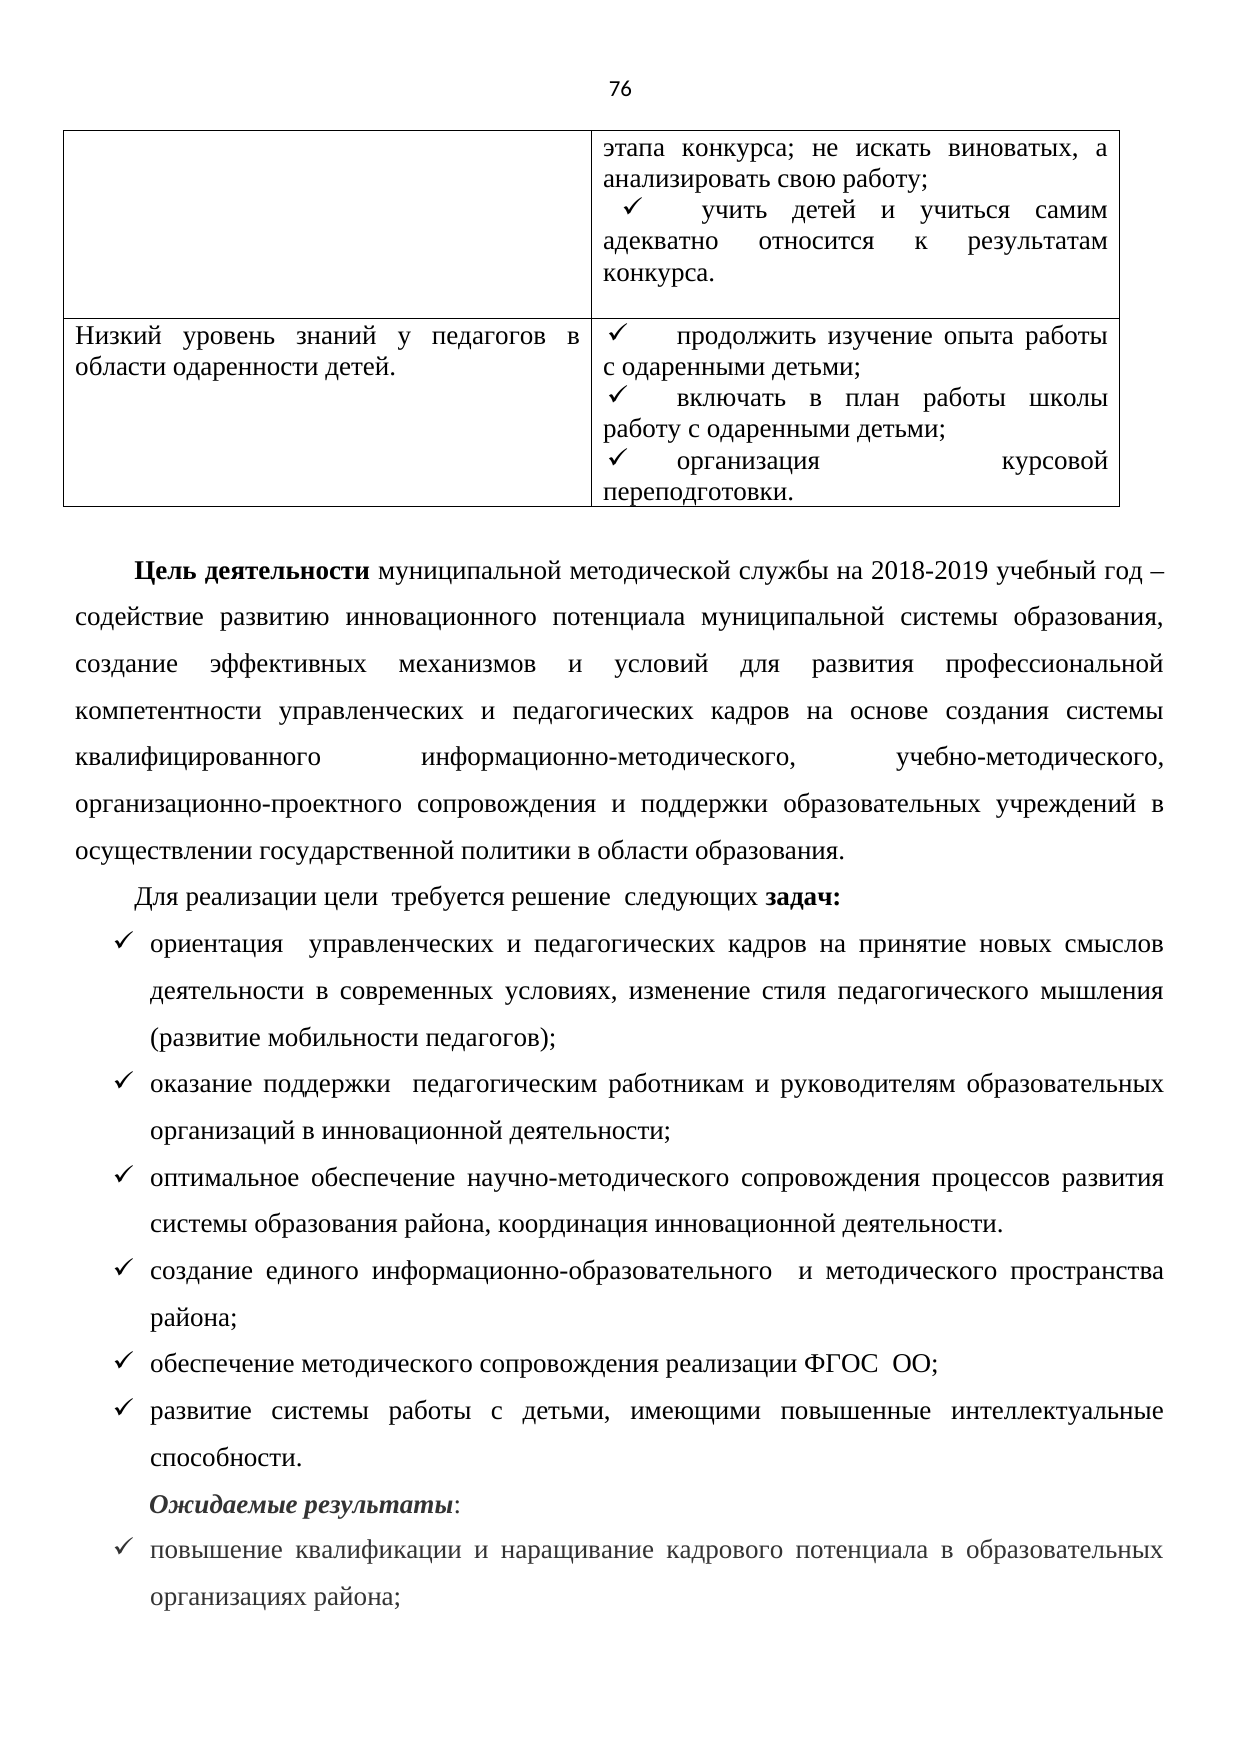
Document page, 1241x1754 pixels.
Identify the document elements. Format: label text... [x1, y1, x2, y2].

text Цель деятельности муниципальной методической службы на 2018-2019 учебный год – содействие развитию инновационного потенциала муниципальной системы образования, создание эффективных механизмов и условий для развития профессиональной компетентности управленческих и педагогических кадров на основе создания системы квалифицированного информационно-методического, учебно-методического, организационно-проектного сопровождения и поддержки образовательных учреждений в осуществлении государственной политики в области образования. [75, 554, 1165, 865]
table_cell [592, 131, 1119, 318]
list повышение квалификации и наращивание кадрового потенциала в образовательных организациях района; [112, 1533, 1165, 1611]
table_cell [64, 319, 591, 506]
list создание единого информационно-образовательного и методического пространства района; [112, 1254, 1165, 1332]
text Ожидаемые результаты: [112, 1488, 1165, 1519]
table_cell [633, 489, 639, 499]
list оказание поддержки педагогическим работникам и руководителям образовательных организаций в инновационной деятельности; [112, 1067, 1165, 1145]
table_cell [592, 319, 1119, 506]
list оптимальное обеспечение научно-методического сопровождения процессов развития системы образования района, координация инновационной деятельности. [112, 1161, 1165, 1239]
list развитие системы работы с детьми, имеющими повышенные интеллектуальные способности. [112, 1394, 1165, 1472]
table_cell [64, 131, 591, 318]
list ориентация управленческих и педагогических кадров на принятие новых смыслов деятельности в современных условиях, изменение стиля педагогического мышления (развитие мобильности педагогов); [112, 927, 1165, 1052]
text Для реализации цели требуется решение следующих задач: [75, 881, 1165, 912]
list обеспечение методического сопровождения реализации ФГОС ОО; [112, 1348, 1165, 1379]
